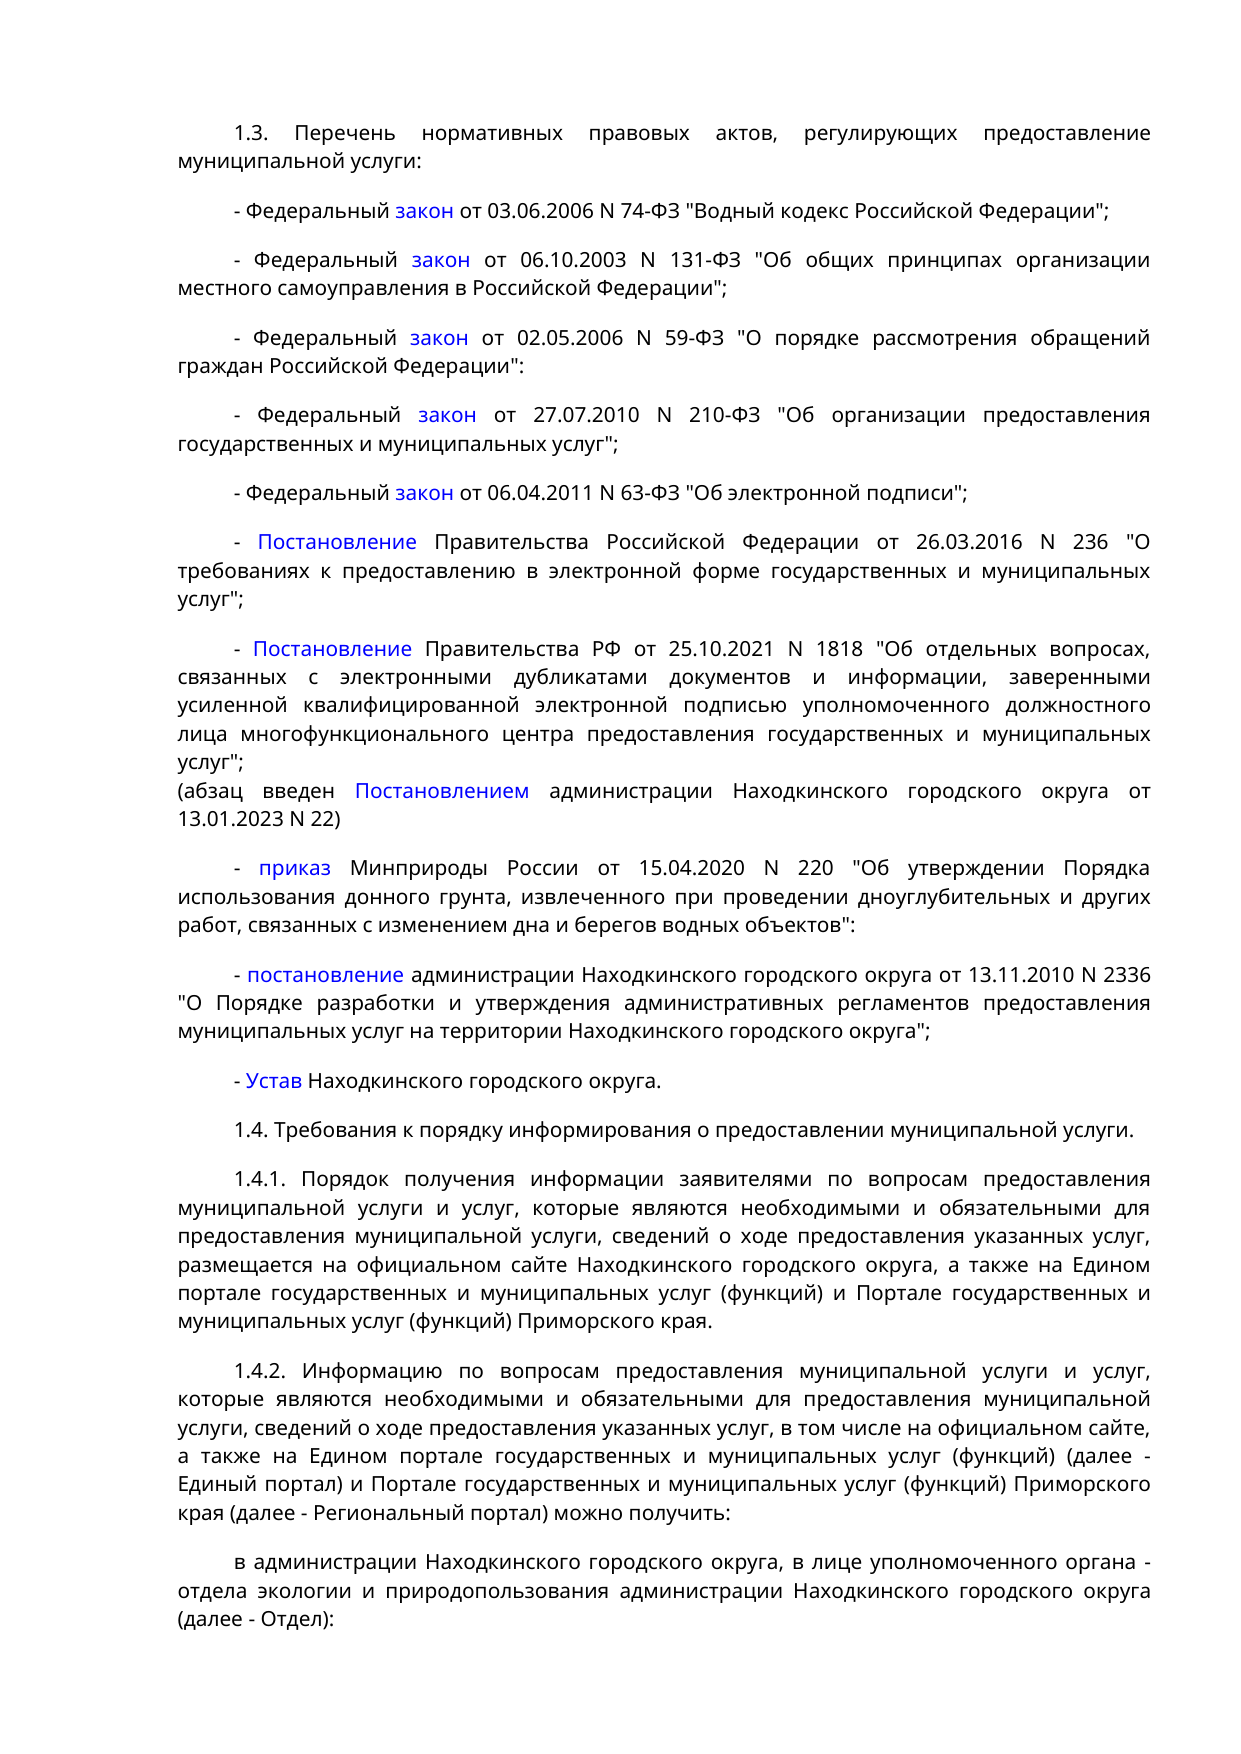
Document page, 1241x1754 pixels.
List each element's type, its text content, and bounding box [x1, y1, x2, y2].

text 1.3. Перечень нормативных правовых актов, регулирующих предоставление муниципальной услуги: [177, 118, 1152, 175]
text 1.4. Требования к порядку информирования о предоставлении муниципальной услуги. [177, 1115, 1152, 1143]
text - Постановление Правительства Российской Федерации от 26.03.2016 N 236 "О требованиях к предоставлению в электронной форме государственных и муниципальных услуг"; [177, 527, 1152, 613]
text - Устав Находкинского городского округа. [177, 1066, 1152, 1094]
text 1.4.1. Порядок получения информации заявителями по вопросам предоставления муниципальной услуги и услуг, которые являются необходимыми и обязательными для предоставления муниципальной услуги, сведений о ходе предоставления указанных услуг, размещается на официальном сайте Находкинского городского округа, а также на Едином портале государственных и муниципальных услуг (функций) и Портале государственных и муниципальных услуг (функций) Приморского края. [177, 1164, 1152, 1335]
text - Федеральный закон от 27.07.2010 N 210-ФЗ "Об организации предоставления государственных и муниципальных услуг"; [177, 401, 1152, 457]
text 1.4.2. Информацию по вопросам предоставления муниципальной услуги и услуг, которые являются необходимыми и обязательными для предоставления муниципальной услуги, сведений о ходе предоставления указанных услуг, в том числе на официальном сайте, а также на Едином портале государственных и муниципальных услуг (функций) (далее - Единый портал) и Портале государственных и муниципальных услуг (функций) Приморского края (далее - Региональный портал) можно получить: [177, 1356, 1152, 1526]
text - Постановление Правительства РФ от 25.10.2021 N 1818 "Об отдельных вопросах, связанных с электронными дубликатами документов и информации, заверенными усиленной квалифицированной электронной подписью уполномоченного должностного лица многофункционального центра предоставления государственных и муниципальных услуг"; [177, 634, 1152, 776]
text (абзац введен Постановлением администрации Находкинского городского округа от 13.01.2023 N 22) [177, 776, 1152, 833]
text в администрации Находкинского городского округа, в лице уполномоченного органа - отдела экологии и природопользования администрации Находкинского городского округа (далее - Отдел): [177, 1547, 1152, 1633]
text - Федеральный закон от 06.04.2011 N 63-ФЗ "Об электронной подписи"; [177, 478, 1152, 507]
text - Федеральный закон от 03.06.2006 N 74-ФЗ "Водный кодекс Российской Федерации"; [177, 196, 1152, 224]
text - постановление администрации Находкинского городского округа от 13.11.2010 N 2336 "О Порядке разработки и утверждения административных регламентов предоставления муниципальных услуг на территории Находкинского городского округа"; [177, 960, 1152, 1045]
text - приказ Минприроды России от 15.04.2020 N 220 "Об утверждении Порядка использования донного грунта, извлеченного при проведении дноуглубительных и других работ, связанных с изменением дна и берегов водных объектов": [177, 853, 1152, 939]
text - Федеральный закон от 06.10.2003 N 131-ФЗ "Об общих принципах организации местного самоуправления в Российской Федерации"; [177, 245, 1152, 302]
text - Федеральный закон от 02.05.2006 N 59-ФЗ "О порядке рассмотрения обращений граждан Российской Федерации": [177, 323, 1152, 380]
